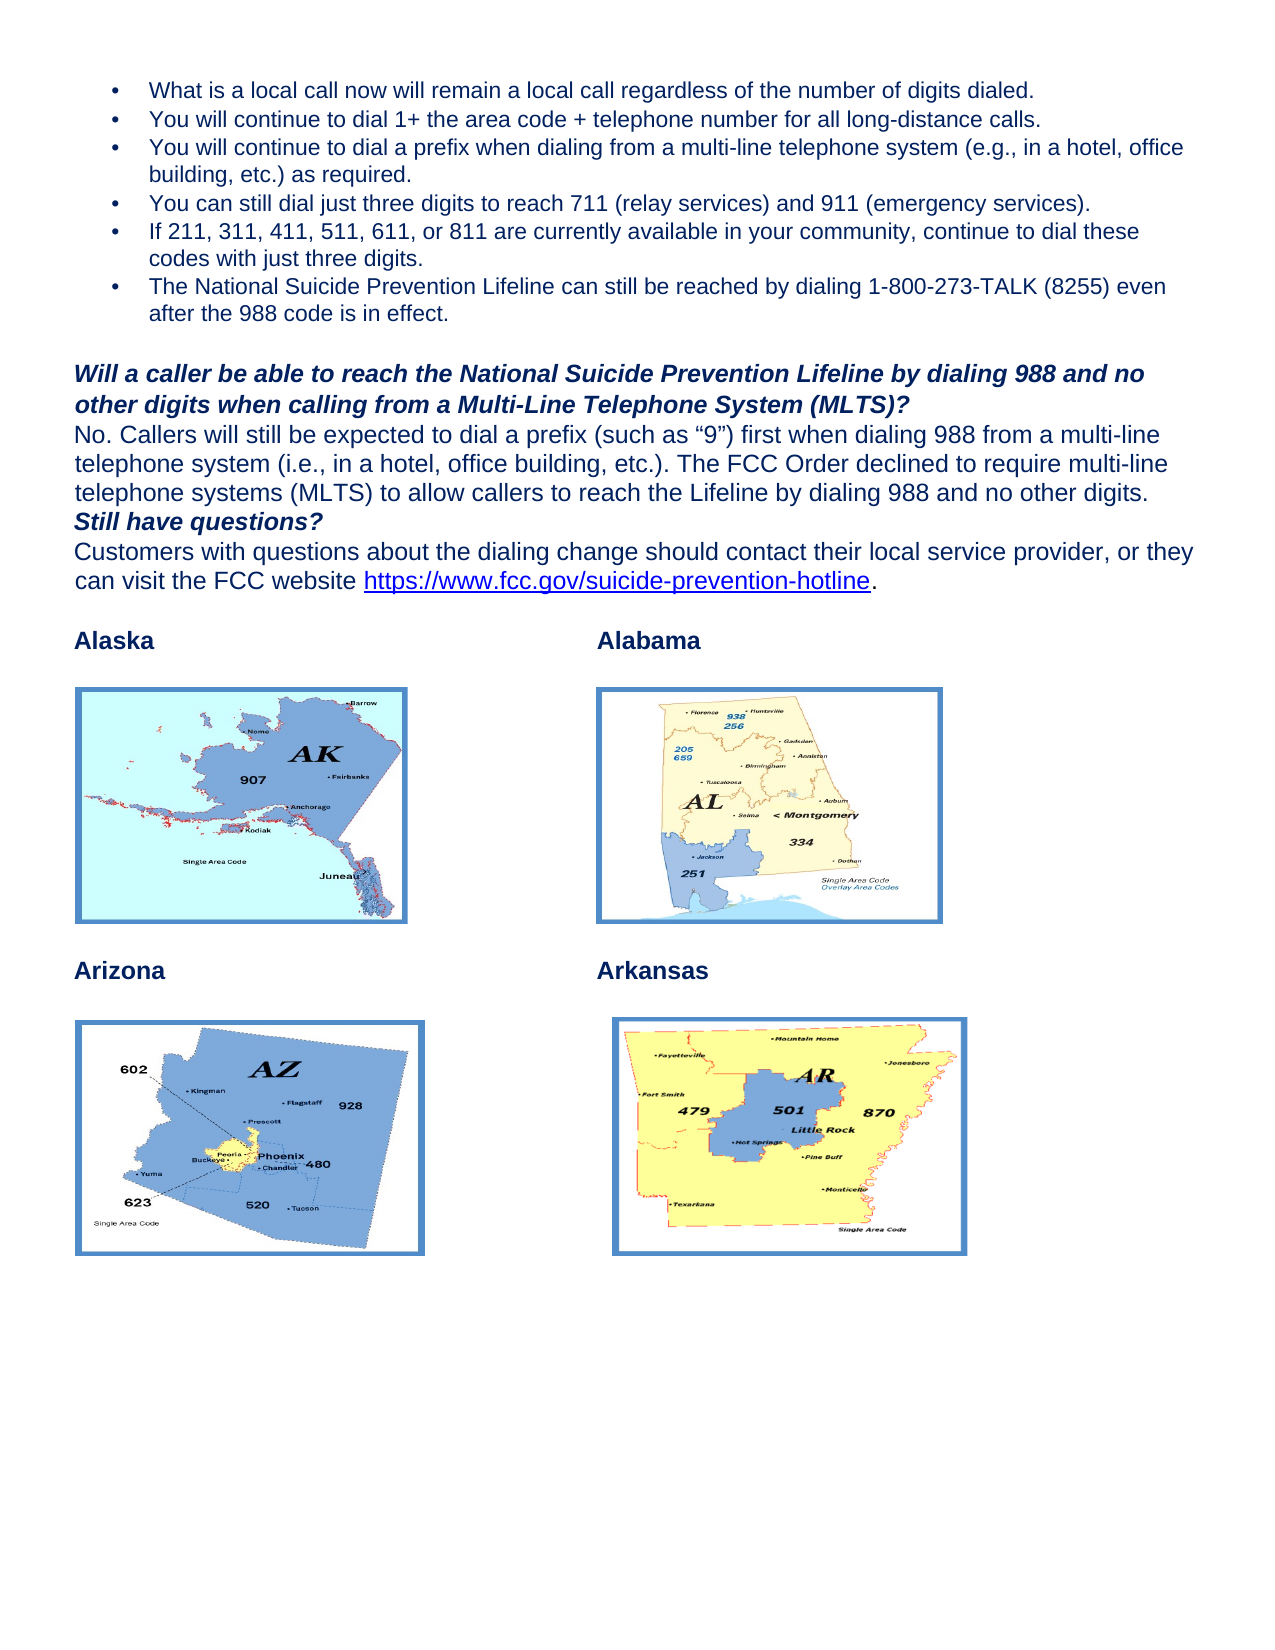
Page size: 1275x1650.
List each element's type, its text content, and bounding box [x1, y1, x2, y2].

list You will continue to dial 1+ the area code + telephone number for all long-distance calls. [111, 106, 1201, 132]
picture [75, 1020, 425, 1256]
picture [611, 1017, 968, 1256]
text Still have questions? [73, 507, 1007, 536]
list You will continue to dial a prefix when dialing from a multi-line telephone system (e.g., in a hotel, office building, etc.) as required. [111, 134, 1201, 188]
picture [596, 687, 943, 924]
text No. Callers will still be expected to dial a prefix (such as “9”) first when dialing 988 from a multi-line telephone system (i.e., in a hotel, office building, etc.). The FCC Order declined to require multi-line telephone systems (MLTS) to allow callers to reach the Lifeline by dialing 988 and no other digits. [73, 421, 1185, 507]
list You can still dial just three digits to reach 711 (relay services) and 911 (emergency services). [111, 189, 1201, 216]
text Will a caller be able to reach the National Suicide Prevention Lifeline by dialing 988 and no other digits when calling from a Multi-Line Telephone System (MLTS)? [73, 359, 1207, 419]
text Customers with questions about the dialing change should contact their local service provider, or they can visit the FCC website https://www.fcc.gov/suicide-prevention-hotline. [73, 538, 1207, 595]
list If 211, 311, 411, 511, 611, or 811 are currently available in your community, continue to dial these codes with just three digits. [111, 218, 1201, 271]
subtitle Arizona Arkansas [73, 956, 1207, 984]
list The National Suicide Prevention Lifeline can still be reached by dialing 1-800-273-TALK (8255) even after the 988 code is in effect. [111, 273, 1201, 327]
picture [75, 687, 408, 924]
subtitle Alaska Alabama [73, 626, 1207, 654]
list What is a local call now will remain a local call regardless of the number of digits dialed. [111, 75, 1201, 104]
